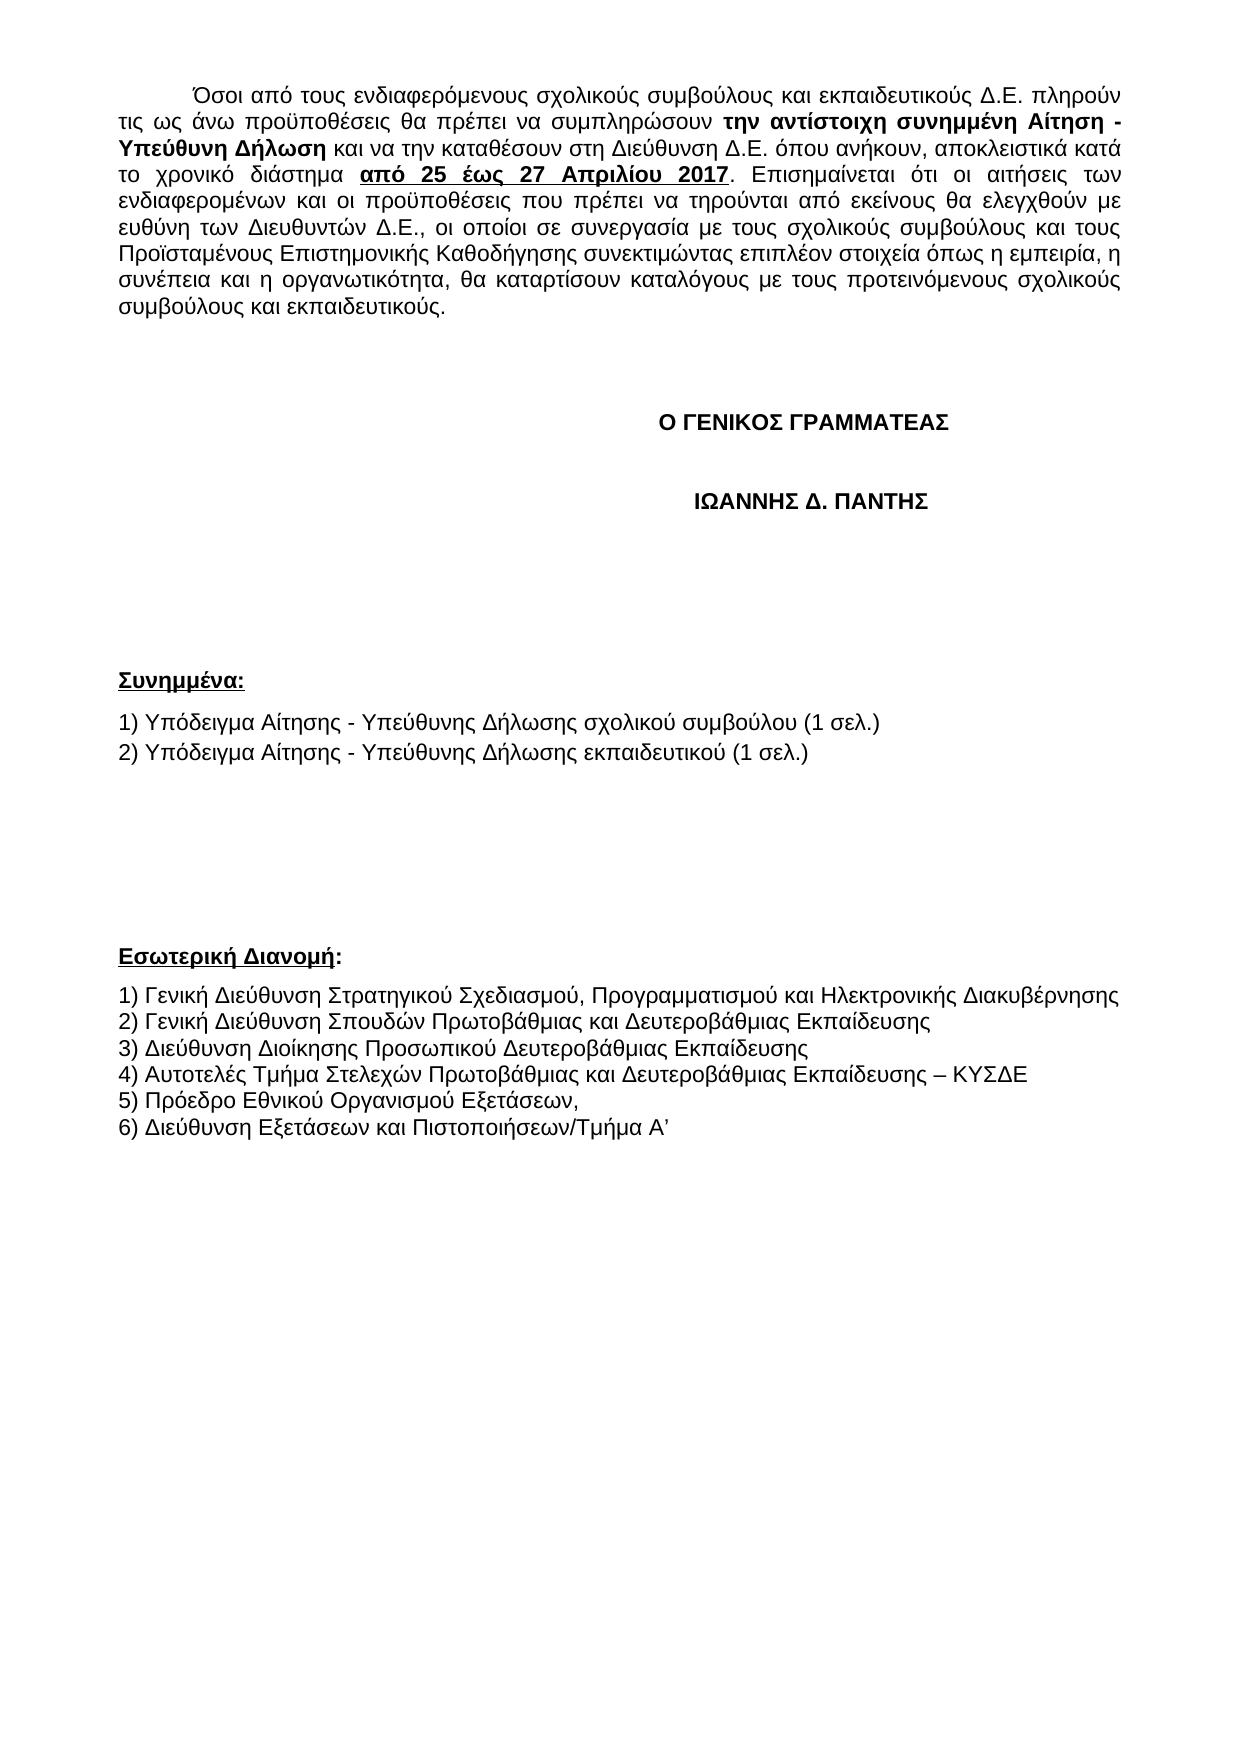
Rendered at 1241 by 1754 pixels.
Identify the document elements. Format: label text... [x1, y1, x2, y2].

text 3) Διεύθυνση Διοίκησης Προσωπικού Δευτεροβάθμιας Εκπαίδευσης [118, 1034, 1122, 1061]
text Συνημμένα: [118, 664, 1122, 693]
text 1) Υπόδειγμα Αίτησης - Υπεύθυνης Δήλωσης σχολικού συμβούλου (1 σελ.) [118, 706, 1122, 736]
text Εσωτερική Διανομή: [118, 939, 1122, 969]
text 2) Υπόδειγμα Αίτησης - Υπεύθυνης Δήλωσης εκπαιδευτικού (1 σελ.) [118, 736, 1122, 766]
text Ο ΓΕΝΙΚΟΣ ΓΡΑΜΜΑΤΕΑΣ [493, 409, 1122, 436]
text 5) Πρόεδρο Εθνικού Οργανισμού Εξετάσεων, [118, 1087, 1122, 1113]
text 4) Αυτοτελές Τμήμα Στελεχών Πρωτοβάθμιας και Δευτεροβάθμιας Εκπαίδευσης – ΚΥΣΔΕ [118, 1061, 1122, 1087]
text ΙΩΑΝΝΗΣ Δ. ΠΑΝΤΗΣ [643, 488, 1122, 515]
text 6) Διεύθυνση Εξετάσεων και Πιστοποιήσεων/Τμήμα Α’ [118, 1113, 1122, 1140]
text Όσοι από τους ενδιαφερόμενους σχολικούς συμβούλους και εκπαιδευτικούς Δ.Ε. πληρούν τις ως άνω προϋποθέσεις θα πρέπει να συμπληρώσουν την αντίστοιχη συνημμένη Αίτηση - Υπεύθυνη Δήλωση και να την καταθέσουν στη Διεύθυνση Δ.Ε. όπου ανήκουν, αποκλειστικά κατά το χρονικό διάστημα από 25 έως 27 Απριλίου 2017. Επισημαίνεται ότι οι αιτήσεις των ενδιαφερομένων και οι προϋποθέσεις που πρέπει να τηρούνται από εκείνους θα ελεγχθούν με ευθύνη των Διευθυντών Δ.Ε., οι οποίοι σε συνεργασία με τους σχολικούς συμβούλους και τους Προϊσταμένους Επιστημονικής Καθοδήγησης συνεκτιμώντας επιπλέον στοιχεία όπως η εμπειρία, η συνέπεια και η οργανωτικότητα, θα καταρτίσουν καταλόγους με τους προτεινόμενους σχολικούς συμβούλους και εκπαιδευτικούς. [118, 82, 1122, 319]
text 2) Γενική Διεύθυνση Σπουδών Πρωτοβάθμιας και Δευτεροβάθμιας Εκπαίδευσης [118, 1008, 1122, 1034]
text 1) Γενική Διεύθυνση Στρατηγικού Σχεδιασμού, Προγραμματισμού και Ηλεκτρονικής Διακυβέρνησης [118, 982, 1122, 1008]
